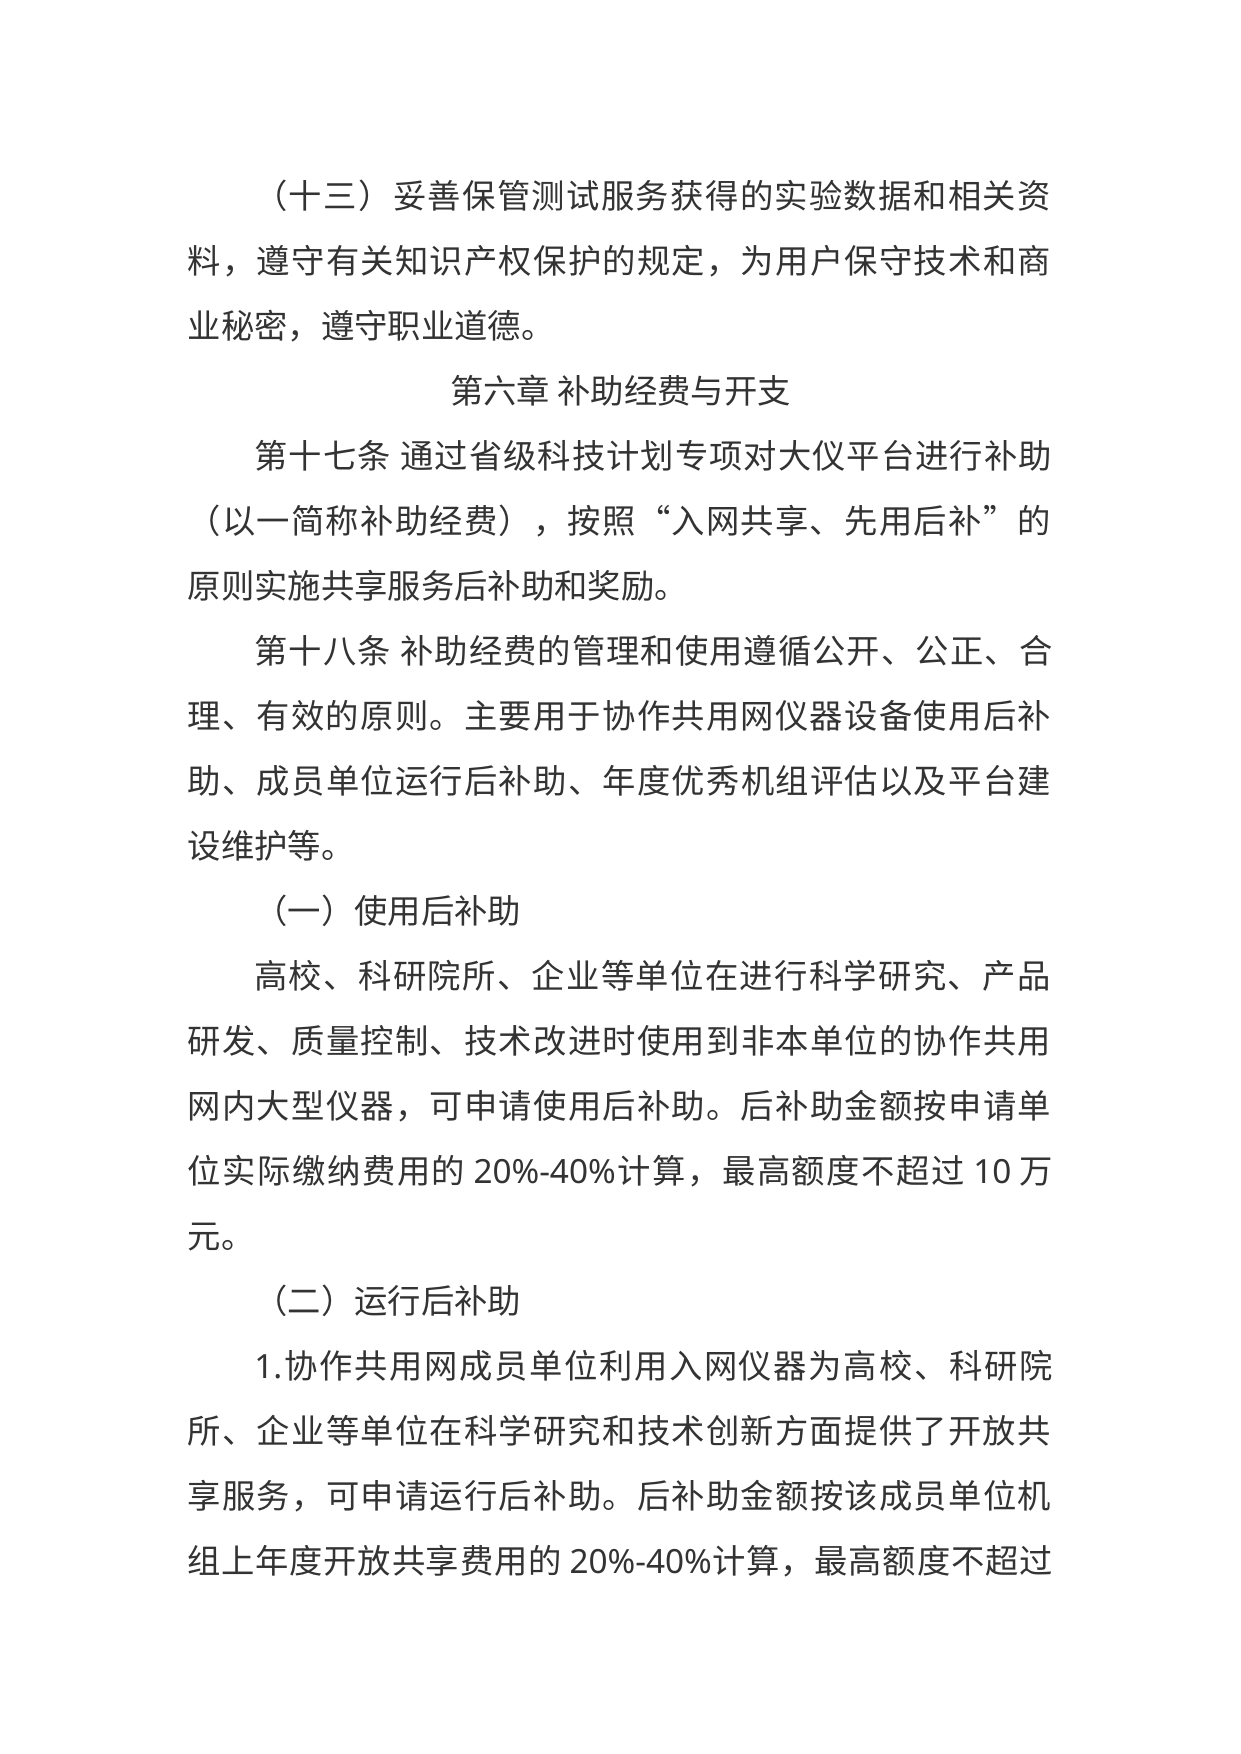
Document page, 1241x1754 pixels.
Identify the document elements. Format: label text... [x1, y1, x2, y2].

text （一）使用后补助 [187, 877, 1053, 942]
text 第十八条 补助经费的管理和使用遵循公开、公正、合理、有效的原则。主要用于协作共用网仪器设备使用后补助、成员单位运行后补助、年度优秀机组评估以及平台建设维护等。 [187, 617, 1053, 877]
text 第十七条 通过省级科技计划专项对大仪平台进行补助（以一简称补助经费），按照“入网共享、先用后补”的原则实施共享服务后补助和奖励。 [187, 422, 1053, 617]
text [187, 1332, 1053, 1592]
text 第六章 补助经费与开支 [187, 357, 1053, 422]
text （二）运行后补助 [187, 1267, 1053, 1332]
text （十三）妥善保管测试服务获得的实验数据和相关资料，遵守有关知识产权保护的规定，为用户保守技术和商业秘密，遵守职业道德。 [187, 162, 1053, 357]
text 高校、科研院所、企业等单位在进行科学研究、产品研发、质量控制、技术改进时使用到非本单位的协作共用网内大型仪器，可申请使用后补助。后补助金额按申请单位实际缴纳费用的20%-40%计算，最高额度不超过10万元。 [187, 942, 1053, 1267]
